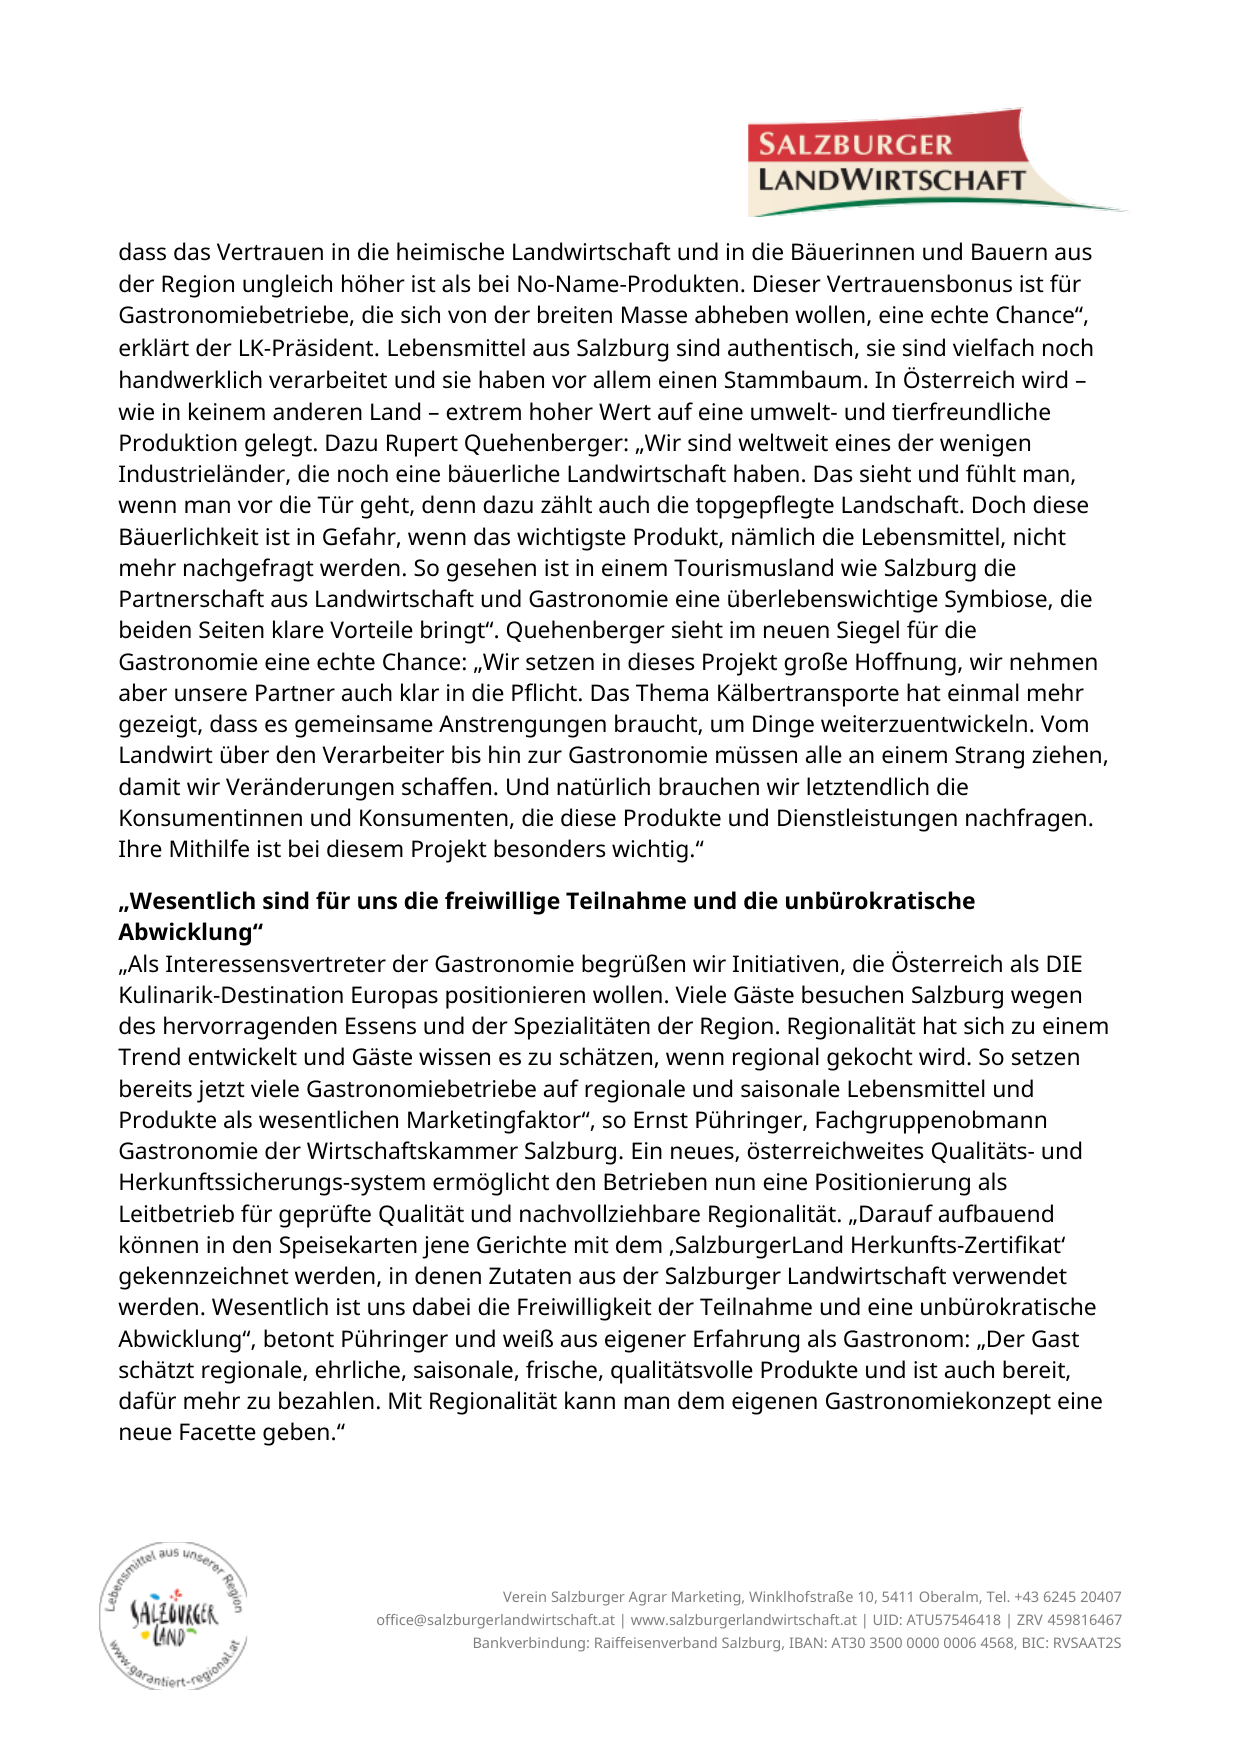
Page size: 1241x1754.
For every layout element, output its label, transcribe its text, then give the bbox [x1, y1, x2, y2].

text „Wesentlich sind für uns die freiwillige Teilnahme und die unbürokratische Abwicklung“ „Als Interessensvertreter der Gastronomie begrüßen wir Initiativen, die Österreich als DIE Kulinarik-Destination Europas positionieren wollen. Viele Gäste besuchen Salzburg wegen des hervorragenden Essens und der Spezialitäten der Region. Regionalität hat sich zu einem Trend entwickelt und Gäste wissen es zu schätzen, wenn regional gekocht wird. So setzen bereits jetzt viele Gastronomiebetriebe auf regionale und saisonale Lebensmittel und Produkte als wesentlichen Marketingfaktor“, so Ernst Pühringer, Fachgruppenobmann Gastronomie der Wirtschaftskammer Salzburg. Ein neues, österreichweites Qualitäts- und Herkunftssicherungs-system ermöglicht den Betrieben nun eine Positionierung als Leitbetrieb für geprüfte Qualität und nachvollziehbare Regionalität. „Darauf aufbauend können in den Speisekarten jene Gerichte mit dem ‚SalzburgerLand Herkunfts-Zertifikat‘ gekennzeichnet werden, in denen Zutaten aus der Salzburger Landwirtschaft verwendet werden. Wesentlich ist uns dabei die Freiwilligkeit der Teilnahme und eine unbürokratische Abwicklung“, betont Pühringer und weiß aus eigener Erfahrung als Gastronom: „Der Gast schätzt regionale, ehrliche, saisonale, frische, qualitätsvolle Produkte und ist auch bereit, dafür mehr zu bezahlen. Mit Regionalität kann man dem eigenen Gastronomiekonzept eine neue Facette geben.“ [118, 885, 1122, 1447]
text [118, 236, 1122, 864]
